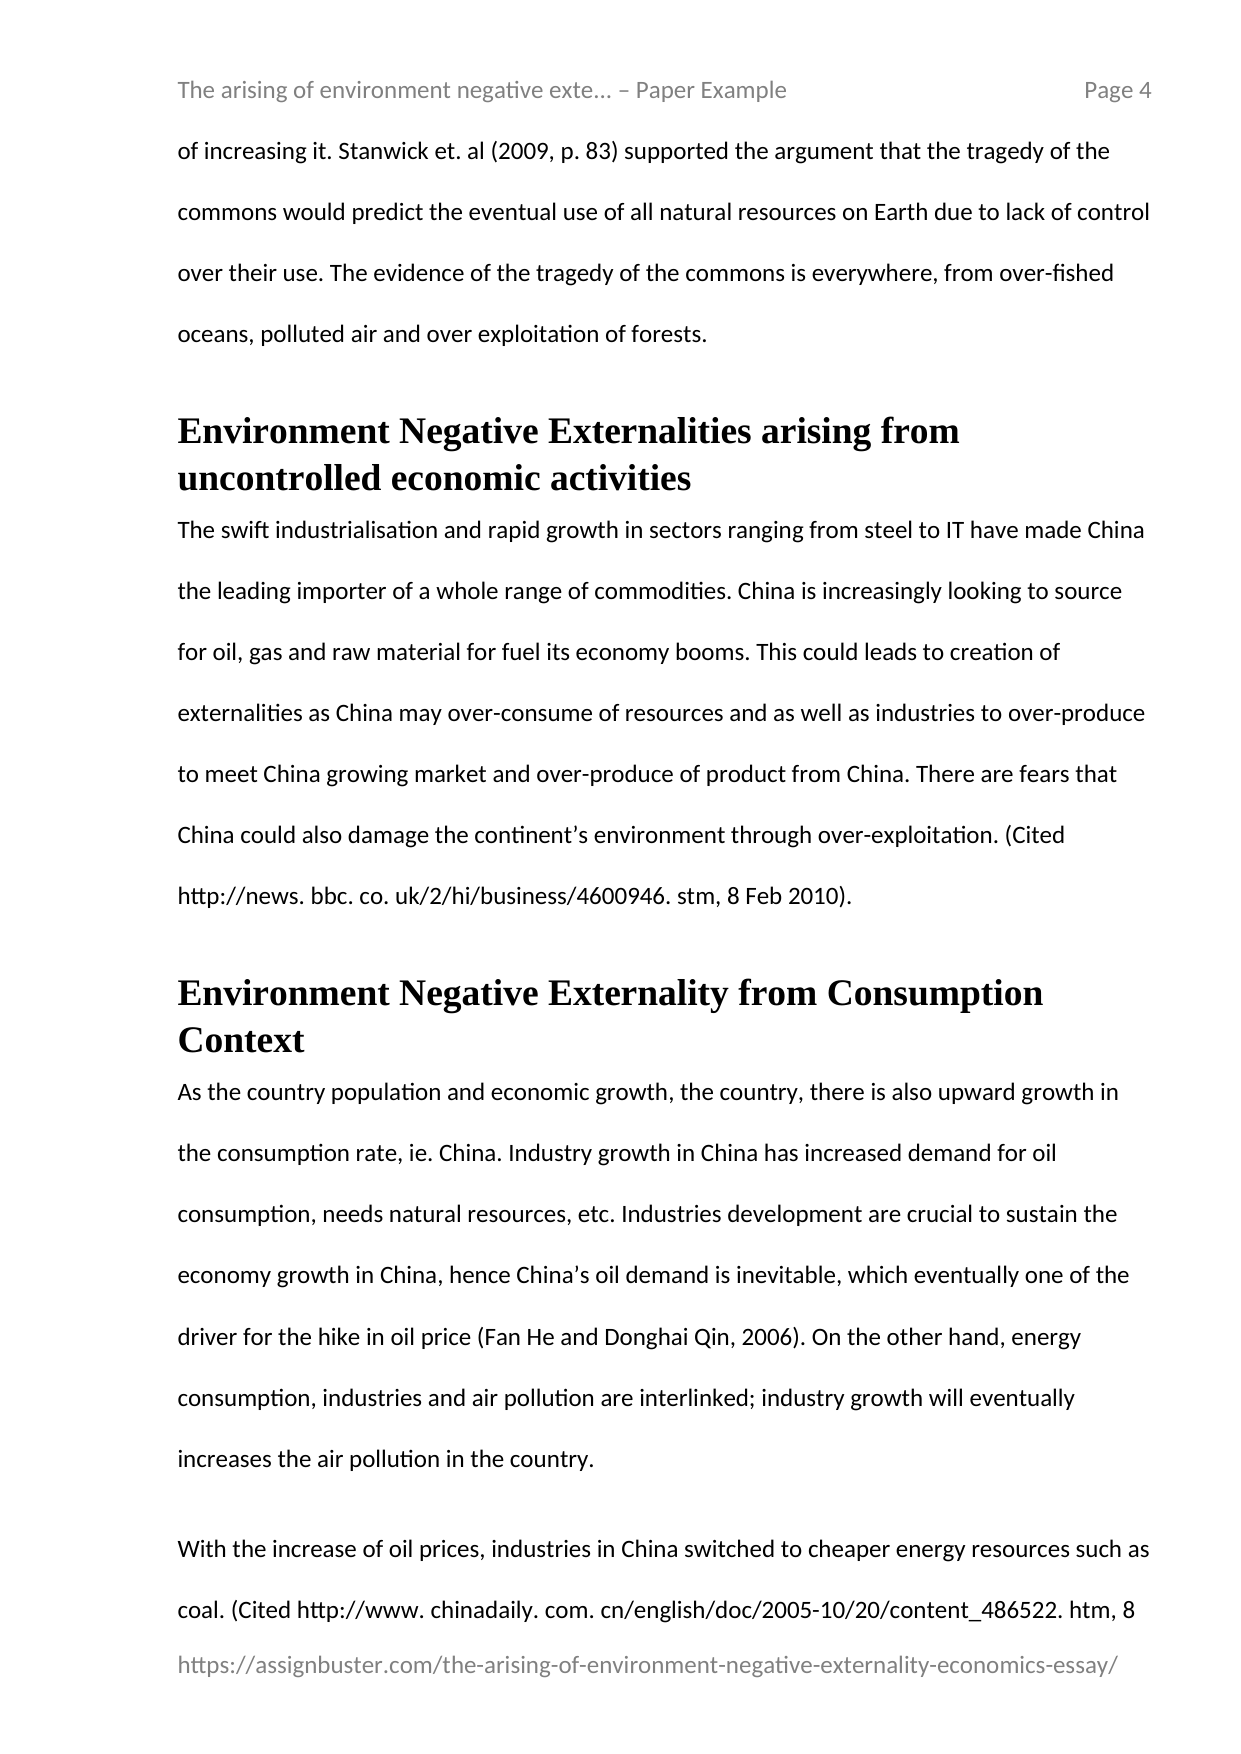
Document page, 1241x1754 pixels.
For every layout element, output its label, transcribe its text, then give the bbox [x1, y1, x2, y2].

subtitle Environment Negative Externality from Consumption Context [177, 971, 1152, 1061]
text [177, 1533, 1152, 1625]
text As the country population and economic growth, the country, there is also upward growth in the consumption rate, ie. China. Industry growth in China has increased demand for oil consumption, needs natural resources, etc. Industries development are crucial to sustain the economy growth in China, hence China’s oil demand is inevitable, which eventually one of the driver for the hike in oil price (Fan He and Donghai Qin, 2006). On the other hand, energy consumption, industries and air pollution are interlinked; industry growth will eventually increases the air pollution in the country. [177, 1076, 1152, 1473]
subtitle Environment Negative Externalities arising from uncontrolled economic activities [177, 408, 1152, 498]
text The swift industrialisation and rapid growth in sectors ranging from steel to IT have made China the leading importer of a whole range of commodities. China is increasingly looking to source for oil, gas and raw material for fuel its economy booms. This could leads to creation of externalities as China may over-consume of resources and as well as industries to over-produce to meet China growing market and over-produce of product from China. There are fears that China could also damage the continent’s environment through over-exploitation. (Cited http://news. bbc. co. uk/2/hi/business/4600946. stm, 8 Feb 2010). [177, 514, 1152, 911]
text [177, 135, 1152, 348]
